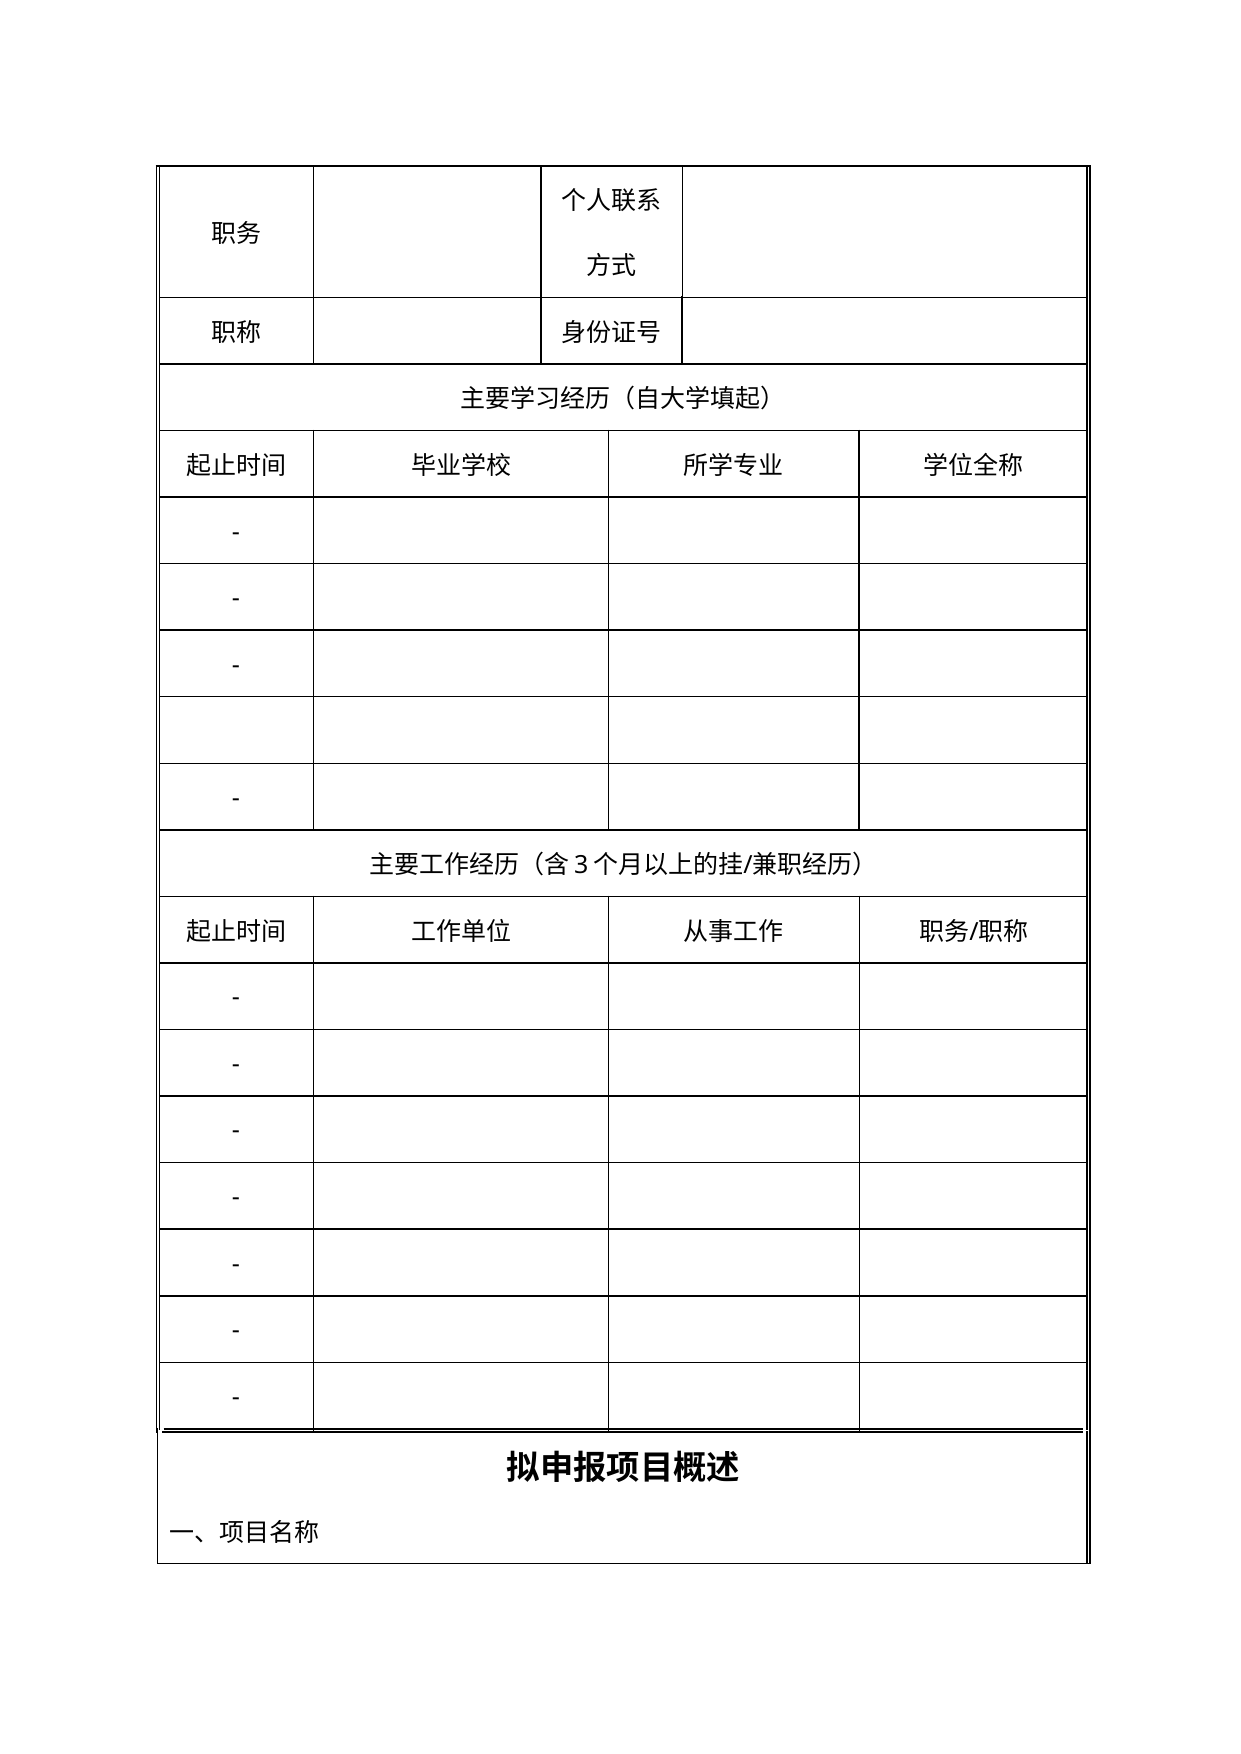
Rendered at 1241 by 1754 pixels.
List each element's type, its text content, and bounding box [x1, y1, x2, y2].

table_cell [860, 764, 1086, 829]
table_cell 起止时间 [160, 897, 313, 962]
table_cell 起止时间 [160, 431, 313, 496]
table_cell [314, 298, 540, 363]
table_cell - [160, 764, 313, 829]
table_cell [160, 697, 313, 762]
table_cell 个人联系 方式 [542, 167, 682, 296]
table_cell 所学专业 [609, 431, 858, 496]
table_cell 职称 [160, 298, 313, 363]
table_cell [860, 697, 1086, 762]
table_cell - [160, 1097, 313, 1162]
table_cell [609, 697, 858, 762]
table_cell [314, 964, 608, 1029]
table_cell [314, 697, 608, 762]
table_cell [314, 631, 608, 696]
table_cell [609, 1363, 859, 1428]
table_cell [860, 1163, 1086, 1228]
table_cell [609, 1297, 859, 1361]
table_cell [860, 964, 1086, 1029]
table_cell [860, 498, 1086, 563]
table_cell 从事工作 [609, 897, 859, 962]
table_cell [609, 564, 858, 629]
table_cell [860, 1097, 1086, 1162]
table_cell [314, 1363, 608, 1428]
table_cell [609, 1097, 859, 1162]
table_cell [683, 167, 1086, 296]
table_cell [860, 1230, 1086, 1295]
table_cell [609, 1030, 859, 1095]
table_cell - [160, 498, 313, 563]
table_cell 职务 [160, 167, 313, 296]
table_cell - [160, 1030, 313, 1095]
table_cell [609, 631, 858, 696]
table_cell [609, 1163, 859, 1228]
table_cell [609, 498, 858, 563]
table_cell [609, 1230, 859, 1295]
table_cell - [160, 1230, 313, 1295]
table_cell 学位全称 [860, 431, 1086, 496]
table_cell 毕业学校 [314, 431, 608, 496]
table_cell 职务/职称 [860, 897, 1086, 962]
table_cell [314, 167, 540, 296]
table_cell - [160, 1363, 313, 1428]
table_cell - [160, 964, 313, 1029]
table_cell [314, 1297, 608, 1361]
table_cell - [160, 1297, 313, 1361]
table_cell [860, 1297, 1086, 1361]
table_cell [158, 1428, 1088, 1563]
table_cell [609, 764, 858, 829]
table_cell - [160, 1163, 313, 1228]
table_cell [314, 564, 608, 629]
table_cell [314, 1097, 608, 1162]
table_cell [860, 564, 1086, 629]
table_cell [683, 298, 1086, 363]
table_cell [860, 1030, 1086, 1095]
table_cell [314, 1030, 608, 1095]
table_cell 主要工作经历（含3个月以上的挂/兼职经历） [160, 831, 1086, 896]
table_cell [860, 1363, 1086, 1428]
table_cell [609, 964, 859, 1029]
table_cell [314, 764, 608, 829]
table_cell 工作单位 [314, 897, 608, 962]
table_cell [314, 1163, 608, 1228]
table_cell - [160, 564, 313, 629]
table_cell 身份证号 [542, 298, 681, 363]
table_cell [314, 498, 608, 563]
table_cell [314, 1230, 608, 1295]
table_cell [860, 631, 1086, 696]
table_cell 主要学习经历（自大学填起） [160, 365, 1086, 429]
table_cell - [160, 631, 313, 696]
